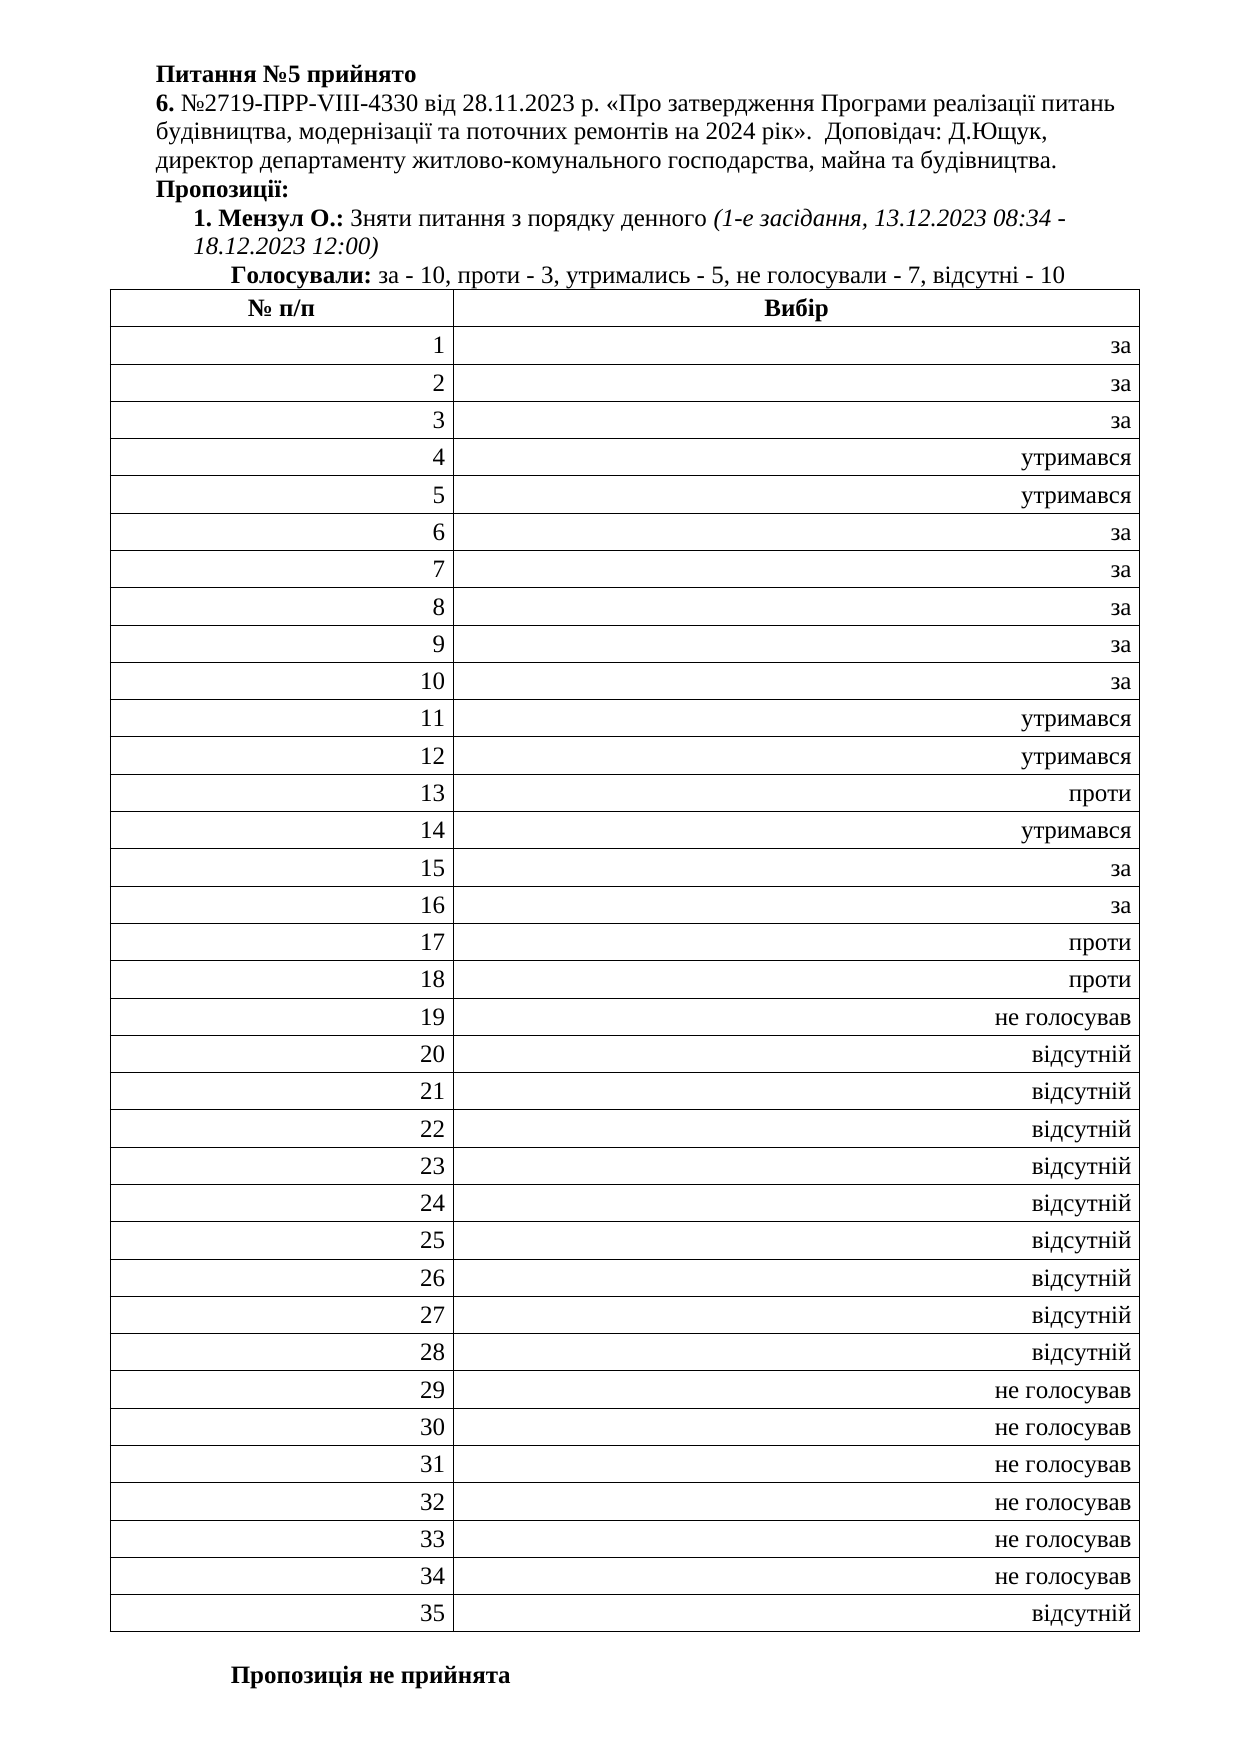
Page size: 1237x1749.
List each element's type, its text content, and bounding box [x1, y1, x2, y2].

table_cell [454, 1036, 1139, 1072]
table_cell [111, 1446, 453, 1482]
text 1. Мензул О.: Зняти питання з порядку денного (1-е засідання, 13.12.2023 08:34 - 18.12.2023 12:00) [193, 203, 1148, 260]
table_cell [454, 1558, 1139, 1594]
text Пропозиція не прийнята [231, 1632, 1148, 1689]
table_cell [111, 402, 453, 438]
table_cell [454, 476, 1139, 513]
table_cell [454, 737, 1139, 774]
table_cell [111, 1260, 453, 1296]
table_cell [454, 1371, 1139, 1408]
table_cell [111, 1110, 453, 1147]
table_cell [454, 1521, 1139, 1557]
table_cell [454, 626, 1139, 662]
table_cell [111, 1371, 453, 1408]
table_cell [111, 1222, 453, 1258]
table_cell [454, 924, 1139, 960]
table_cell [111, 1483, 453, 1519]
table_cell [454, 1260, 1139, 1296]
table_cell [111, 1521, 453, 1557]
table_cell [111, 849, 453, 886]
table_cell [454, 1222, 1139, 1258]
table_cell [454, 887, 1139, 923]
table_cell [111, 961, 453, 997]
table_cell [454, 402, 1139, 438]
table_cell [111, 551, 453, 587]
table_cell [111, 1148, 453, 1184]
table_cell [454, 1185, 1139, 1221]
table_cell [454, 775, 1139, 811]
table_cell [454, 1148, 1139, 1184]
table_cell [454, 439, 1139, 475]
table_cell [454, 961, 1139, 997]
text 6. №2719-ПРР-VIII-4330 від 28.11.2023 р. «Про затвердження Програми реалізації питань будівництва, модернізації та поточних ремонтів на 2024 рік». Доповідач: Д.Ющук, директор департаменту житлово-комунального господарства, майна та будівництва. [156, 88, 1148, 174]
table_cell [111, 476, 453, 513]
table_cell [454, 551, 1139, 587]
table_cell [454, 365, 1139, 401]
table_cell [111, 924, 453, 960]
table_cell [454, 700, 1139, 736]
text Голосували: за - 10, проти - 3, утримались - 5, не голосували - 7, відсутні - 10 [231, 260, 1148, 289]
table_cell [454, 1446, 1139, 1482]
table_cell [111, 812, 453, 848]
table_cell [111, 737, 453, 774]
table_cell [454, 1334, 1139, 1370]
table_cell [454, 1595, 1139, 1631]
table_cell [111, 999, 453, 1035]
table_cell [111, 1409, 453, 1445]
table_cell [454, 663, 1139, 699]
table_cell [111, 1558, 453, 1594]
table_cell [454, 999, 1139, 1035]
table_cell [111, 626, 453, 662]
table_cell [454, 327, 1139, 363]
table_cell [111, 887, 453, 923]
text Пропозиції: [156, 174, 1148, 203]
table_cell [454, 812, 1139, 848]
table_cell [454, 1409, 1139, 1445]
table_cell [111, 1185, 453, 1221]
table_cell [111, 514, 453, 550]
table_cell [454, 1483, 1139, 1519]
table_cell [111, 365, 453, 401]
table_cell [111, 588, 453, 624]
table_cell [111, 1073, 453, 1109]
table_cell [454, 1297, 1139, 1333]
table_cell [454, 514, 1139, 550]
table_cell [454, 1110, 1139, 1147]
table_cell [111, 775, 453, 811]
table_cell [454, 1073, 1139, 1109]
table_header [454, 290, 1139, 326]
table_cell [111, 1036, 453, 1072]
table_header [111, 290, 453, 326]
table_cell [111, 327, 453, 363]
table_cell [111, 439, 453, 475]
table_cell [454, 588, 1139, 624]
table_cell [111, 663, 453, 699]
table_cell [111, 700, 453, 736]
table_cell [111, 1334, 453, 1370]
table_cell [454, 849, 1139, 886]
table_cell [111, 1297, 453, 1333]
text Питання №5 прийнято [156, 59, 1148, 88]
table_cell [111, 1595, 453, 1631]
